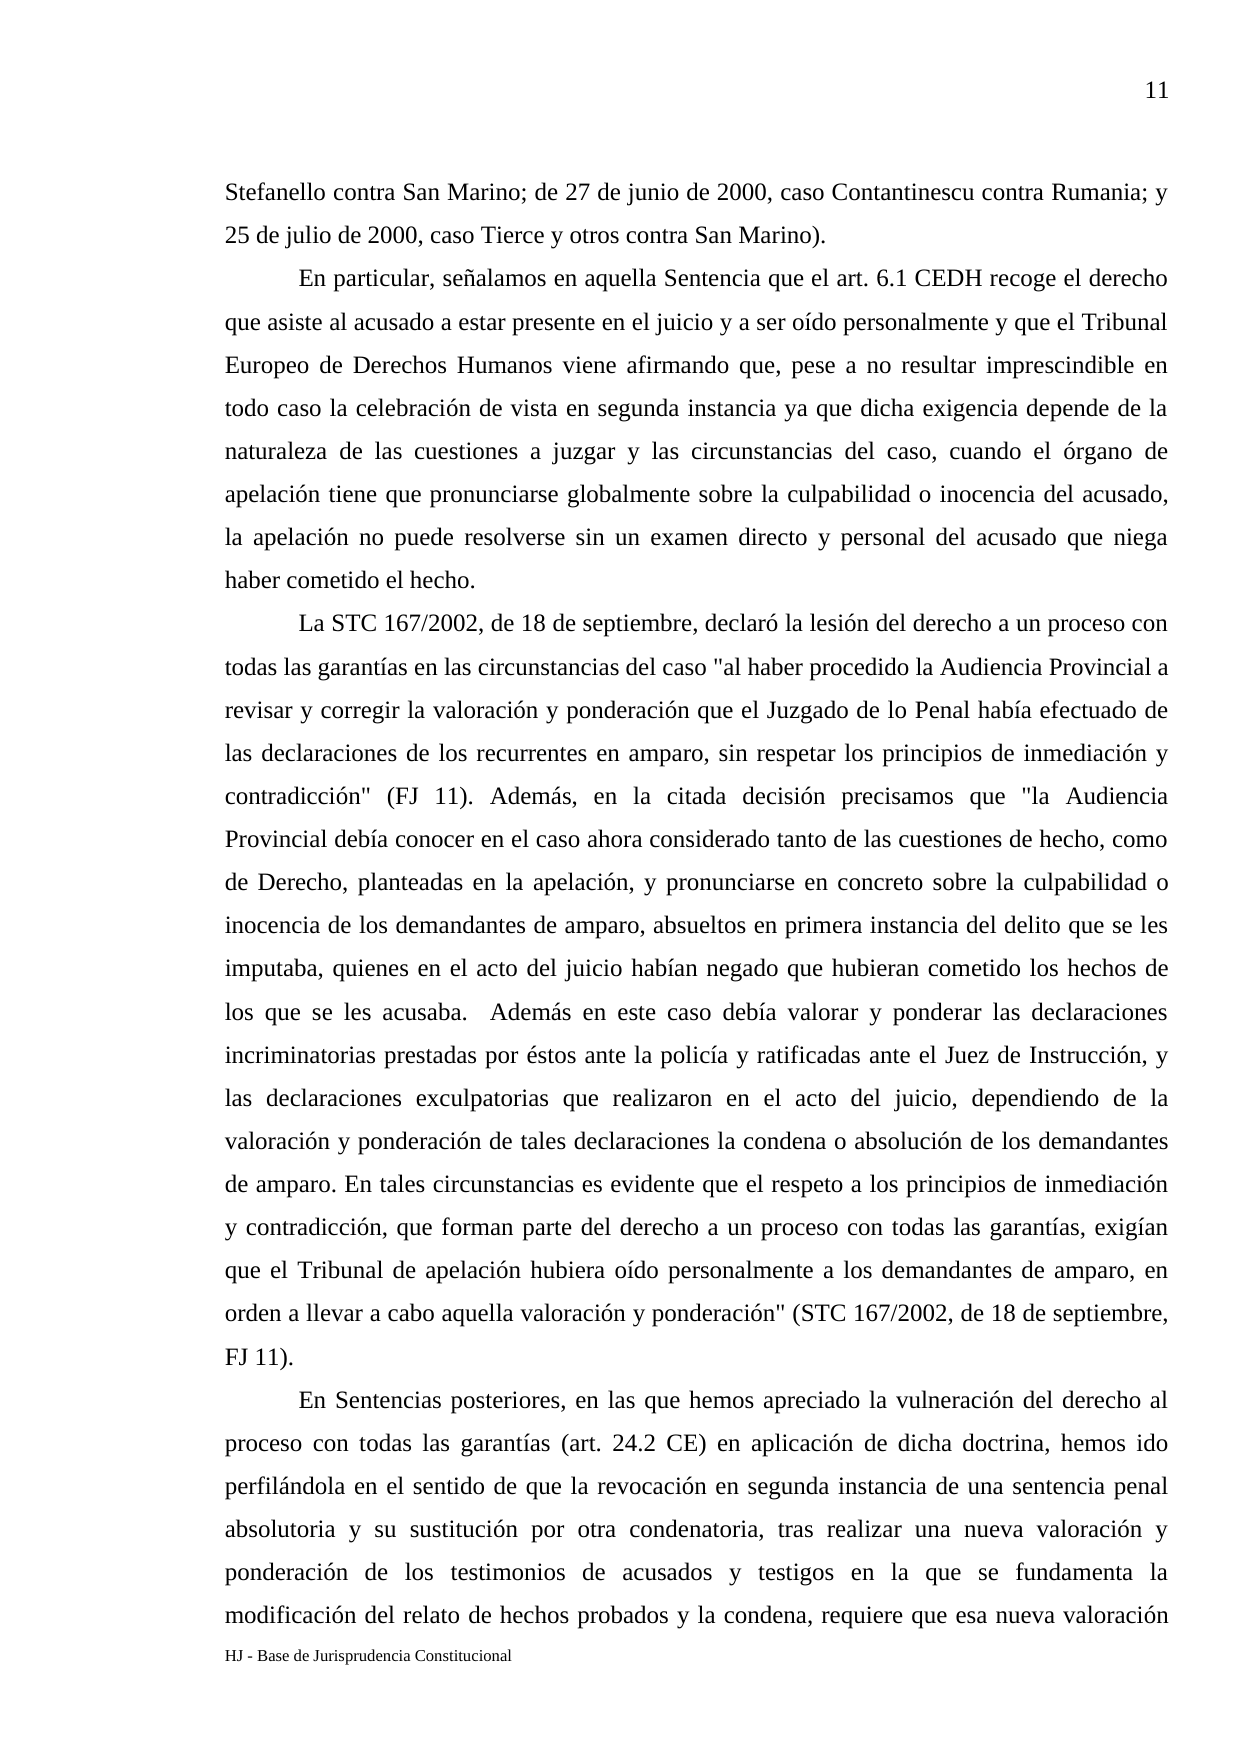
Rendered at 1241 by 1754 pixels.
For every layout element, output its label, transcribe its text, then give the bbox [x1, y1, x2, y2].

text La STC 167/2002, de 18 de septiembre, declaró la lesión del derecho a un proceso con todas las garantías en las circunstancias del caso "al haber procedido la Audiencia Provincial a revisar y corregir la valoración y ponderación que el Juzgado de lo Penal había efectuado de las declaraciones de los recurrentes en amparo, sin respetar los principios de inmediación y contradicción" (FJ 11). Además, en la citada decisión precisamos que "la Audiencia Provincial debía conocer en el caso ahora considerado tanto de las cuestiones de hecho, como de Derecho, planteadas en la apelación, y pronunciarse en concreto sobre la culpabilidad o inocencia de los demandantes de amparo, absueltos en primera instancia del delito que se les imputaba, quienes en el acto del juicio habían negado que hubieran cometido los hechos de los que se les acusaba. Además en este caso debía valorar y ponderar las declaraciones incriminatorias prestadas por éstos ante la policía y ratificadas ante el Juez de Instrucción, y las declaraciones exculpatorias que realizaron en el acto del juicio, dependiendo de la valoración y ponderación de tales declaraciones la condena o absolución de los demandantes de amparo. En tales circunstancias es evidente que el respeto a los principios de inmediación y contradicción, que forman parte del derecho a un proceso con todas las garantías, exigían que el Tribunal de apelación hubiera oído personalmente a los demandantes de amparo, en orden a llevar a cabo aquella valoración y ponderación" (STC 167/2002, de 18 de septiembre, FJ 11). [224, 608, 1169, 1370]
text En particular, señalamos en aquella Sentencia que el art. 6.1 CEDH recoge el derecho que asiste al acusado a estar presente en el juicio y a ser oído personalmente y que el Tribunal Europeo de Derechos Humanos viene afirmando que, pese a no resultar imprescindible en todo caso la celebración de vista en segunda instancia ya que dicha exigencia depende de la naturaleza de las cuestiones a juzgar y las circunstancias del caso, cuando el órgano de apelación tiene que pronunciarse globalmente sobre la culpabilidad o inocencia del acusado, la apelación no puede resolverse sin un examen directo y personal del acusado que niega haber cometido el hecho. [224, 263, 1169, 594]
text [224, 177, 1169, 249]
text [224, 1385, 1169, 1629]
